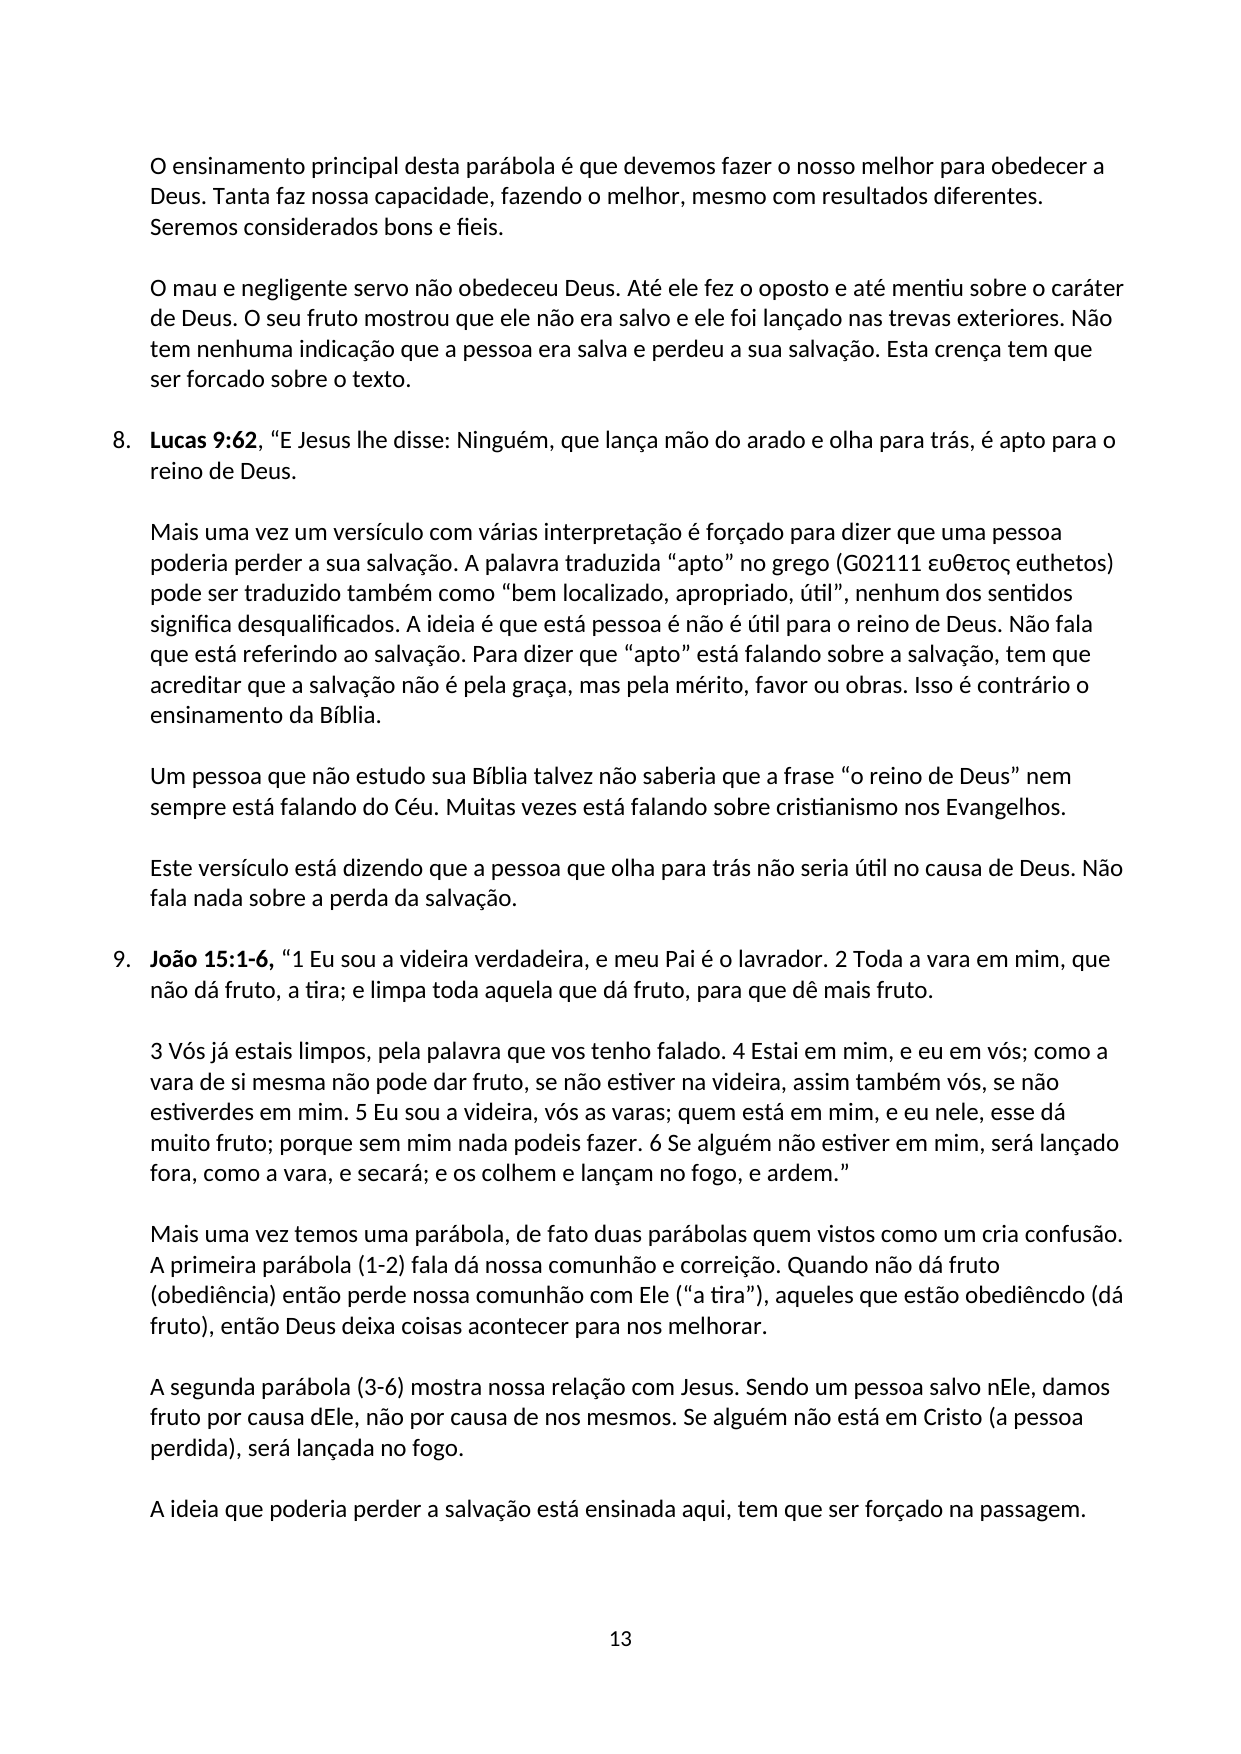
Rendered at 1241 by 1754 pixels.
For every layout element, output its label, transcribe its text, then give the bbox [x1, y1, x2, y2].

text Mais uma vez um versículo com várias interpretação é forçado para dizer que uma pessoa poderia perder a sua salvação. A palavra traduzida “apto” no grego (G02111 ευθετος euthetos) pode ser traduzido também como “bem localizado, apropriado, útil”, nenhum dos sentidos significa desqualificados. A ideia é que está pessoa é não é útil para o reino de Deus. Não fala que está referindo ao salvação. Para dizer que “apto” está falando sobre a salvação, tem que acreditar que a salvação não é pela graça, mas pela mérito, favor ou obras. Isso é contrário o ensinamento da Bíblia. [150, 516, 1128, 730]
text A segunda parábola (3-6) mostra nossa relação com Jesus. Sendo um pessoa salvo nEle, damos fruto por causa dEle, não por causa de nos mesmos. Se alguém não está em Cristo (a pessoa perdida), será lançada no fogo. [150, 1371, 1128, 1462]
text O mau e negligente servo não obedeceu Deus. Até ele fez o oposto e até mentiu sobre o caráter de Deus. O seu fruto mostrou que ele não era salvo e ele foi lançado nas trevas exteriores. Não tem nenhuma indicação que a pessoa era salva e perdeu a sua salvação. Esta crença tem que ser forcado sobre o texto. [150, 272, 1128, 394]
list 3 Vós já estais limpos, pela palavra que vos tenho falado. 4 Estai em mim, e eu em vós; como a vara de si mesma não pode dar fruto, se não estiver na videira, assim também vós, se não estiverdes em mim. 5 Eu sou a videira, vós as varas; quem está em mim, e eu nele, esse dá muito fruto; porque sem mim nada podeis fazer. 6 Se alguém não estiver em mim, será lançado fora, como a vara, e secará; e os colhem e lançam no fogo, e ardem.” [150, 1035, 1128, 1188]
text Este versículo está dizendo que a pessoa que olha para trás não seria útil no causa de Deus. Não fala nada sobre a perda da salvação. [150, 852, 1128, 913]
text A ideia que poderia perder a salvação está ensinada aqui, tem que ser forçado na passagem. [150, 1493, 1128, 1523]
list João 15:1-6, “1 Eu sou a videira verdadeira, e meu Pai é o lavrador. 2 Toda a vara em mim, que não dá fruto, a tira; e limpa toda aquela que dá fruto, para que dê mais fruto. [112, 943, 1128, 1004]
list Lucas 9:62, “E Jesus lhe disse: Ninguém, que lança mão do arado e olha para trás, é apto para o reino de Deus. [112, 425, 1128, 486]
text Um pessoa que não estudo sua Bíblia talvez não saberia que a frase “o reino de Deus” nem sempre está falando do Céu. Muitas vezes está falando sobre cristianismo nos Evangelhos. [150, 760, 1128, 821]
text O ensinamento principal desta parábola é que devemos fazer o nosso melhor para obedecer a Deus. Tanta faz nossa capacidade, fazendo o melhor, mesmo com resultados diferentes. Seremos considerados bons e fieis. [150, 150, 1128, 242]
text Mais uma vez temos uma parábola, de fato duas parábolas quem vistos como um cria confusão. A primeira parábola (1-2) fala dá nossa comunhão e correição. Quando não dá fruto (obediência) então perde nossa comunhão com Ele (“a tira”), aqueles que estão obediêncdo (dá fruto), então Deus deixa coisas acontecer para nos melhorar. [150, 1218, 1128, 1340]
